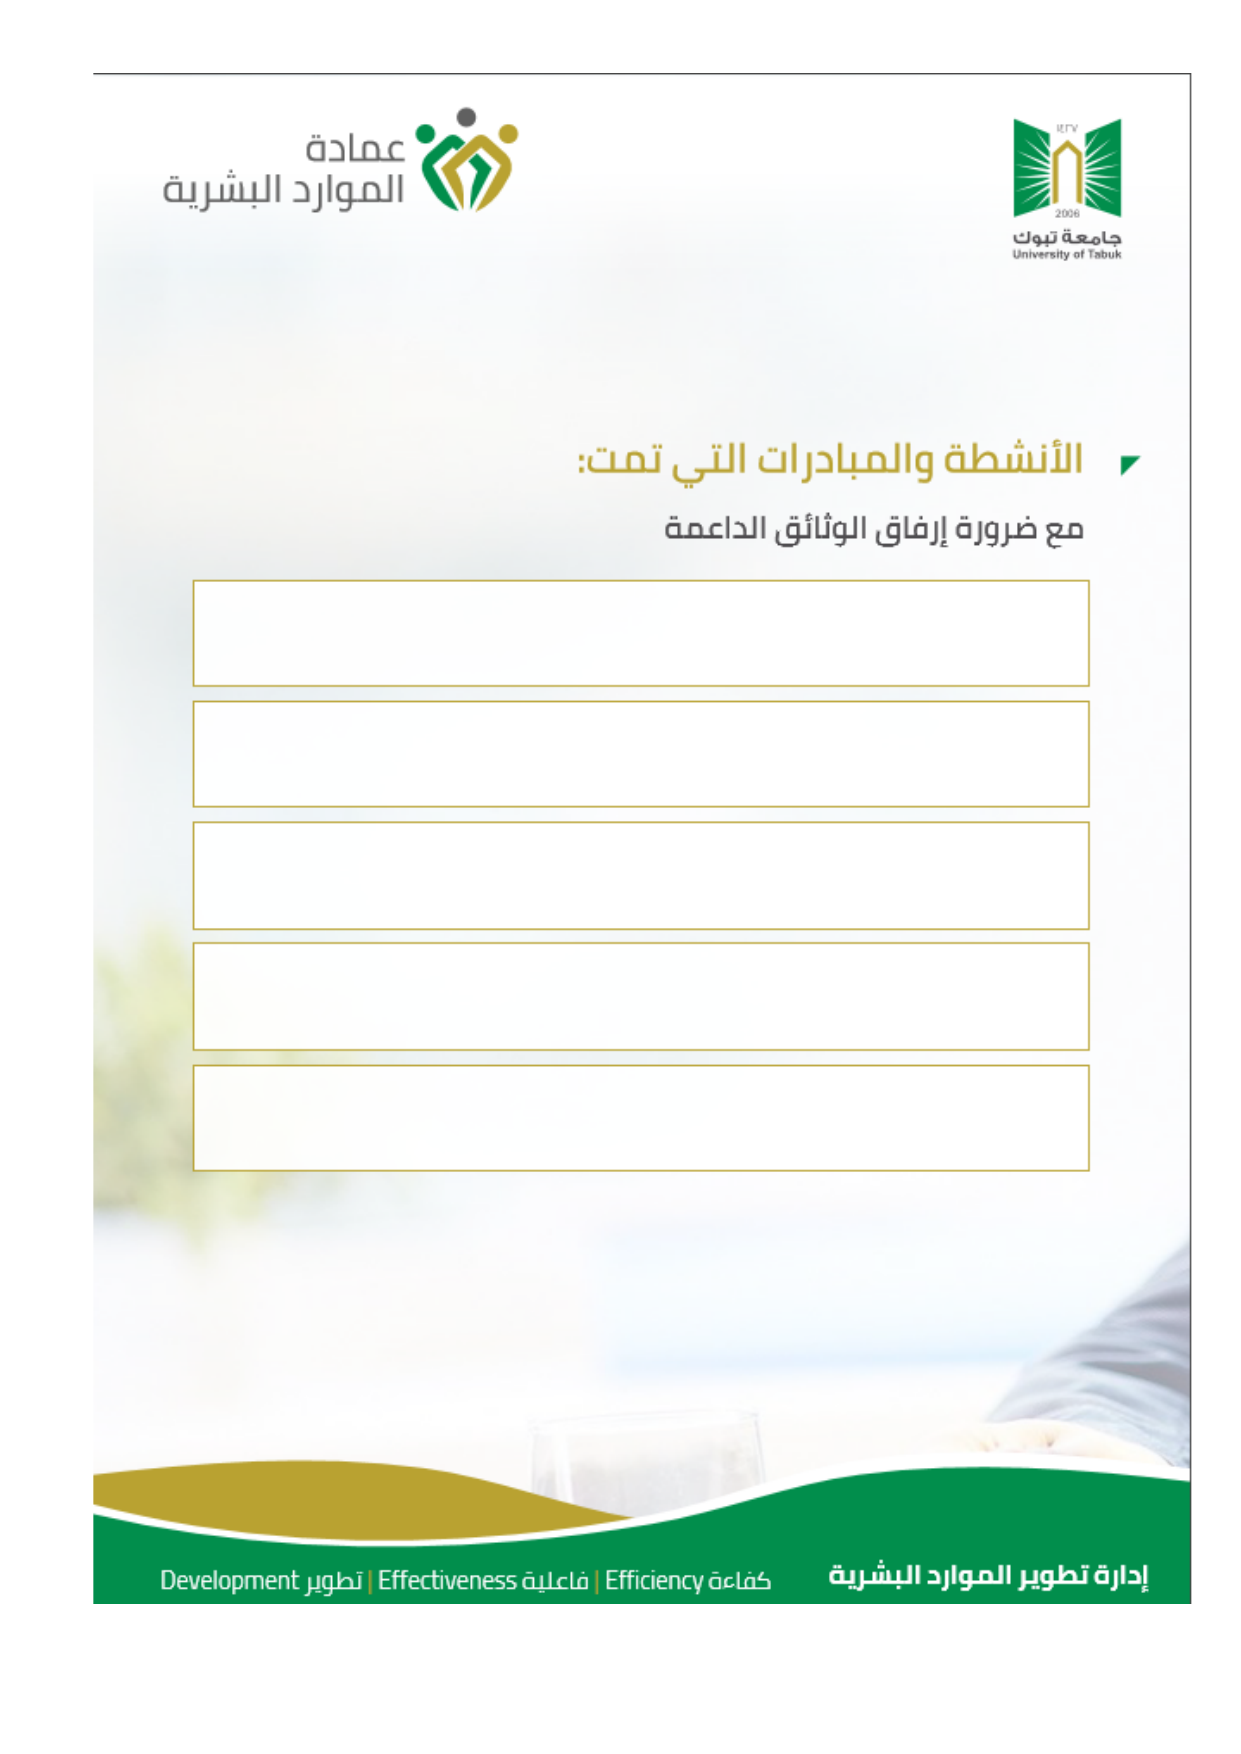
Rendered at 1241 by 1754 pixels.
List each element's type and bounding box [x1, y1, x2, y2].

picture [93, 73, 1192, 1604]
